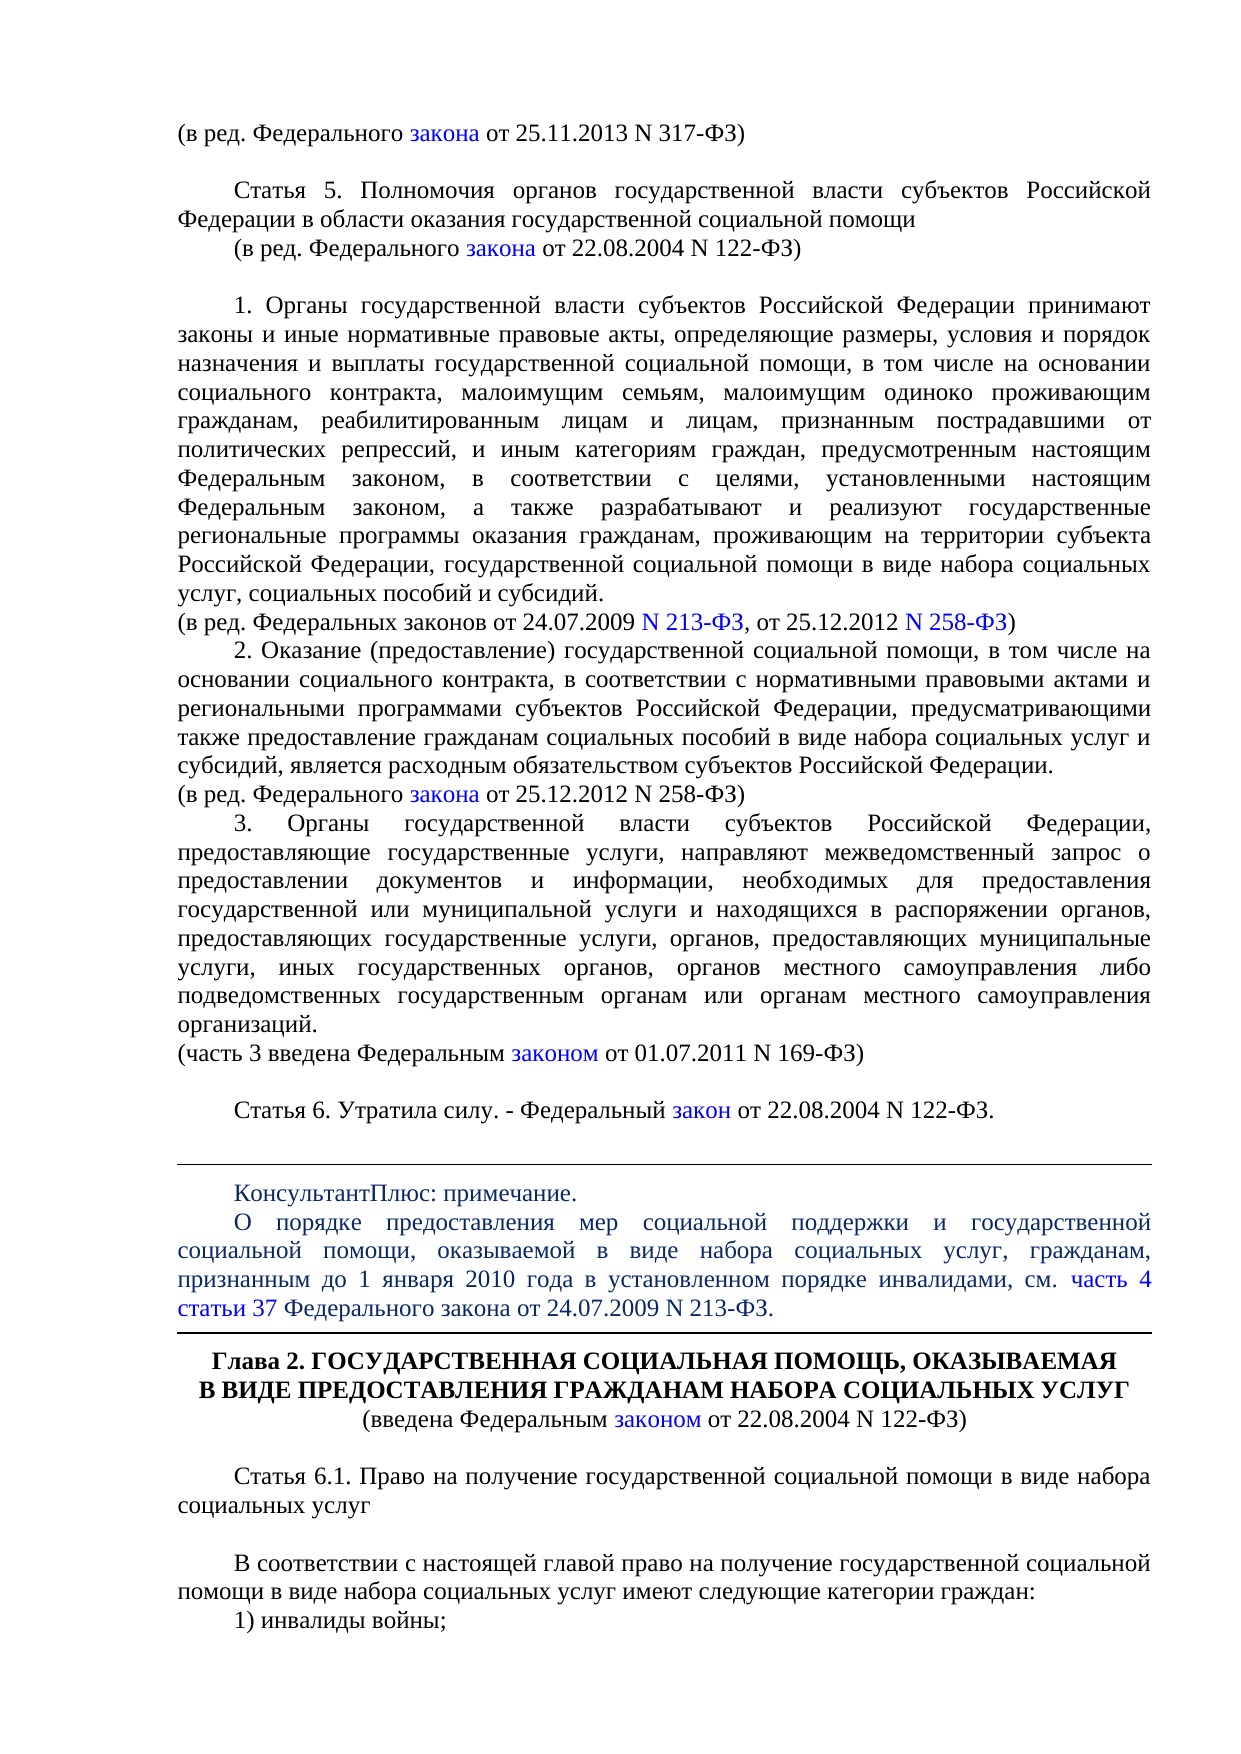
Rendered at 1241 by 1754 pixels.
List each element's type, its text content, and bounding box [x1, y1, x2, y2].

text (в ред. Федерального закона от 25.11.2013 N 317-ФЗ) [177, 118, 1152, 147]
text 3. Органы государственной власти субъектов Российской Федерации, предоставляющие государственные услуги, направляют межведомственный запрос о предоставлении документов и информации, необходимых для предоставления государственной или муниципальной услуги и находящихся в распоряжении органов, предоставляющих государственные услуги, органов, предоставляющих муниципальные услуги, иных государственных органов, органов местного самоуправления либо подведомственных государственным органам или органам местного самоуправления организаций. [177, 808, 1152, 1038]
text 2. Оказание (предоставление) государственной социальной помощи, в том числе на основании социального контракта, в соответствии с нормативными правовыми актами и региональными программами субъектов Российской Федерации, предусматривающими также предоставление гражданам социальных пособий в виде набора социальных услуг и субсидий, является расходным обязательством субъектов Российской Федерации. [177, 636, 1152, 779]
text В соответствии с настоящей главой право на получение государственной социальной помощи в виде набора социальных услуг имеют следующие категории граждан: [177, 1548, 1152, 1605]
text КонсультантПлюс: примечание. [177, 1178, 1152, 1207]
title В ВИДЕ ПРЕДОСТАВЛЕНИЯ ГРАЖДАНАМ НАБОРА СОЦИАЛЬНЫХ УСЛУГ [177, 1375, 1152, 1404]
text (в ред. Федеральных законов от 24.07.2009 N 213-ФЗ, от 25.12.2012 N 258-ФЗ) [177, 607, 1152, 636]
text 1) инвалиды войны; [177, 1605, 1152, 1634]
text (в ред. Федерального закона от 25.12.2012 N 258-ФЗ) [177, 779, 1152, 808]
text (введена Федеральным законом от 22.08.2004 N 122-ФЗ) [177, 1404, 1152, 1433]
text 1. Органы государственной власти субъектов Российской Федерации принимают законы и иные нормативные правовые акты, определяющие размеры, условия и порядок назначения и выплаты государственной социальной помощи, в том числе на основании социального контракта, малоимущим семьям, малоимущим одиноко проживающим гражданам, реабилитированным лицам и лицам, признанным пострадавшими от политических репрессий, и иным категориям граждан, предусмотренным настоящим Федеральным законом, в соответствии с целями, установленными настоящим Федеральным законом, а также разрабатывают и реализуют государственные региональные программы оказания гражданам, проживающим на территории субъекта Российской Федерации, государственной социальной помощи в виде набора социальных услуг, социальных пособий и субсидий. [177, 291, 1152, 607]
text О порядке предоставления мер социальной поддержки и государственной социальной помощи, оказываемой в виде набора социальных услуг, гражданам, признанным до 1 января 2010 года в установленном порядке инвалидами, см. часть 4 статьи 37 Федерального закона от 24.07.2009 N 213-ФЗ. [177, 1207, 1152, 1322]
title Глава 2. ГОСУДАРСТВЕННАЯ СОЦИАЛЬНАЯ ПОМОЩЬ, ОКАЗЫВАЕМАЯ [177, 1346, 1152, 1375]
text Статья 6. Утратила силу. - Федеральный закон от 22.08.2004 N 122-ФЗ. [177, 1096, 1152, 1124]
text (в ред. Федерального закона от 22.08.2004 N 122-ФЗ) [177, 233, 1152, 262]
text Статья 5. Полномочия органов государственной власти субъектов Российской Федерации в области оказания государственной социальной помощи [177, 176, 1152, 233]
text Статья 6.1. Право на получение государственной социальной помощи в виде набора социальных услуг [177, 1461, 1152, 1519]
text (часть 3 введена Федеральным законом от 01.07.2011 N 169-ФЗ) [177, 1038, 1152, 1067]
